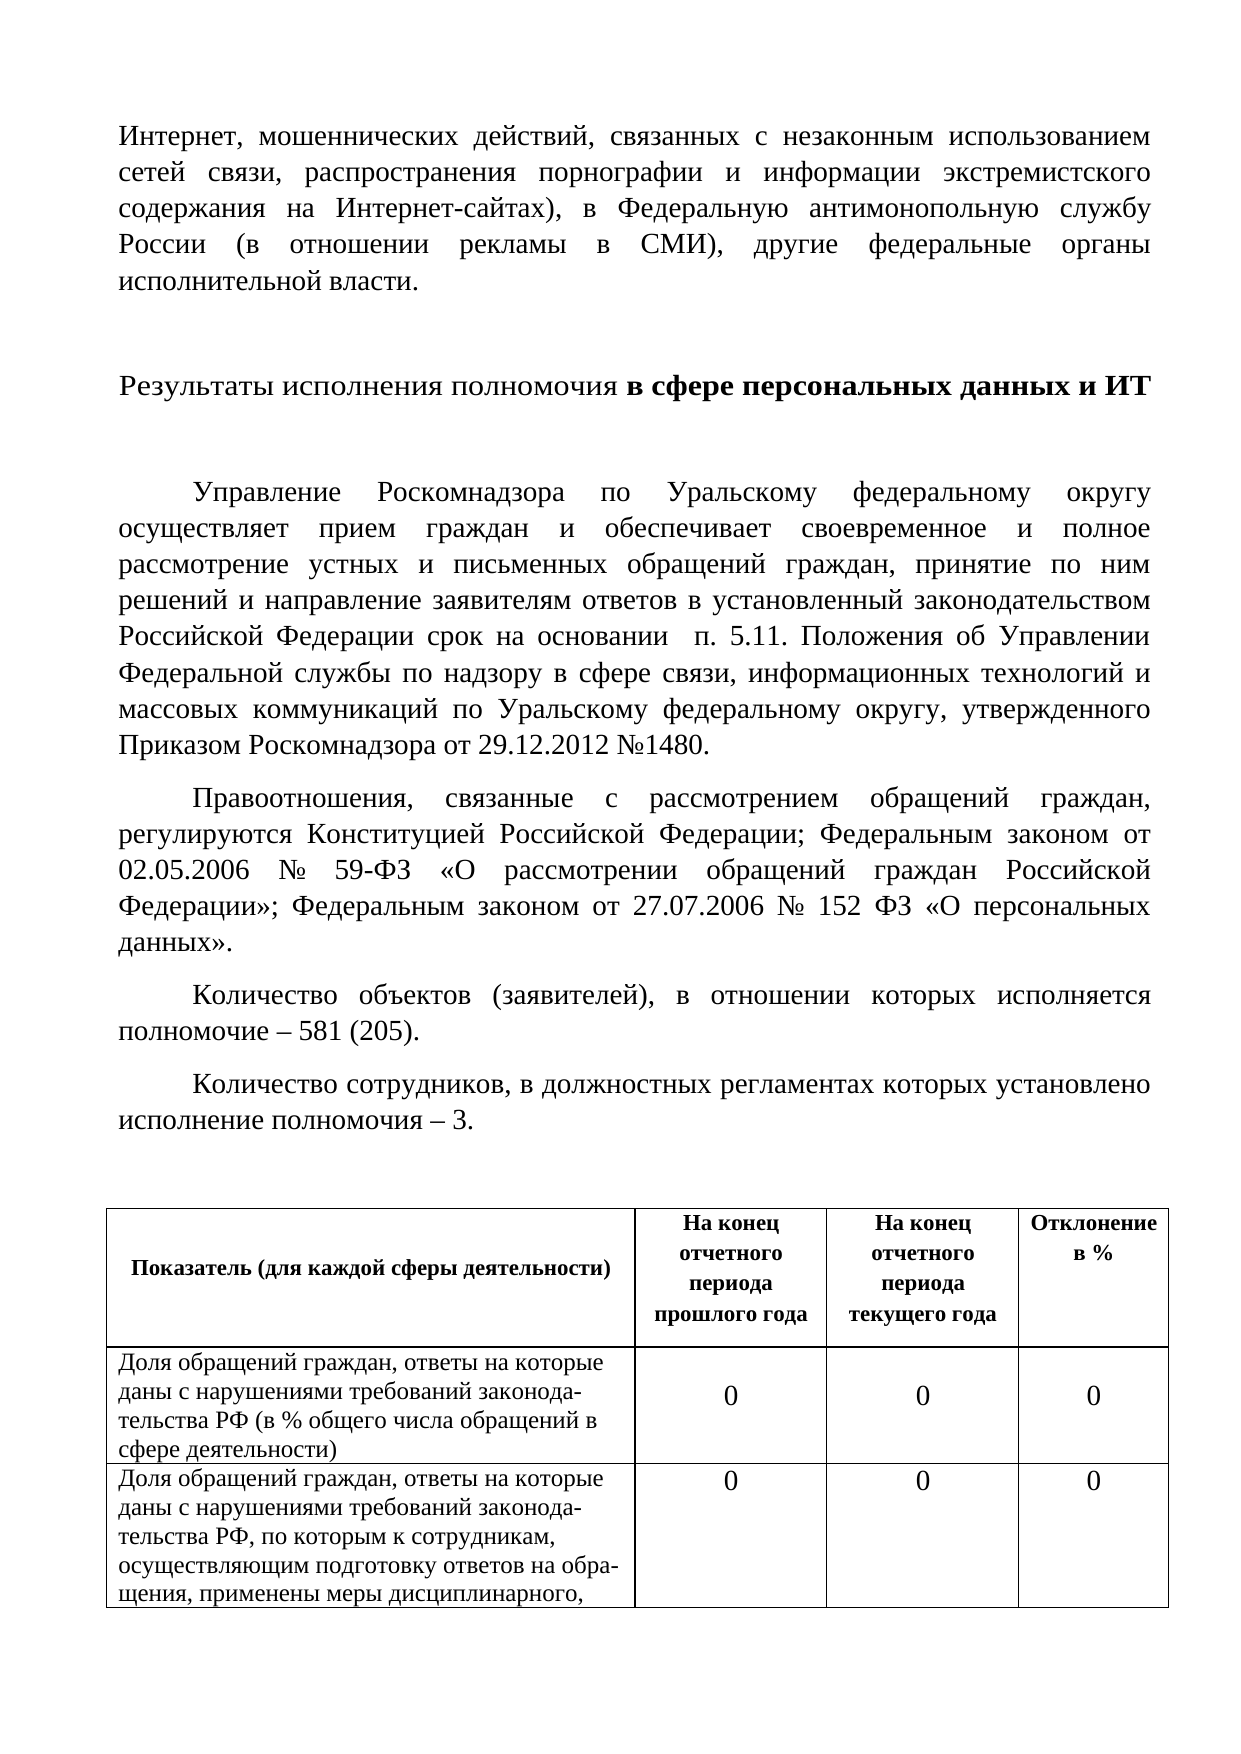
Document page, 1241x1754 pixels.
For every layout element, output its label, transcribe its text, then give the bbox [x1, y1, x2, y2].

table_cell 0 [1019, 1348, 1168, 1462]
table_header Показатель (для каждой сферы деятельности) [107, 1209, 634, 1346]
table_cell Доля обращений граждан, ответы на которые даны с нарушениями требований законода-тельства РФ (в % общего числа обращений в сфере деятельности) [107, 1348, 634, 1462]
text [118, 118, 1152, 296]
table_header На конец отчетного периода текущего года [827, 1209, 1018, 1346]
text Количество объектов (заявителей), в отношении которых исполняется полномочие – 581 (205). [118, 977, 1152, 1047]
text Количество сотрудников, в должностных регламентах которых установлено исполнение полномочия – 3. [118, 1066, 1152, 1136]
table_cell 0 [636, 1464, 826, 1607]
text Правоотношения, связанные с рассмотрением обращений граждан, регулируются Конституцией Российской Федерации; Федеральным законом от 02.05.2006 № 59-ФЗ «О рассмотрении обращений граждан Российской Федерации»; Федеральным законом от 27.07.2006 № 152 ФЗ «О персональных данных». [118, 780, 1152, 958]
table_header Отклонение в % [1019, 1209, 1168, 1346]
text Результаты исполнения полномочия в сфере персональных данных и ИТ [118, 368, 1152, 402]
table_cell 0 [636, 1348, 826, 1462]
table_header На конец отчетного периода прошлого года [636, 1209, 826, 1346]
table_cell 0 [827, 1348, 1018, 1462]
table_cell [107, 1464, 634, 1607]
table_cell 0 [827, 1464, 1018, 1607]
text Управление Роскомнадзора по Уральскому федеральному округу осуществляет прием граждан и обеспечивает своевременное и полное рассмотрение устных и письменных обращений граждан, принятие по ним решений и направление заявителям ответов в установленный законодательством Российской Федерации срок на основании п. 5.11. Положения об Управлении Федеральной службы по надзору в сфере связи, информационных технологий и массовых коммуникаций по Уральскому федеральному округу, утвержденного Приказом Роскомнадзора от 29.12.2012 №1480. [118, 474, 1152, 761]
table_cell 0 [1019, 1464, 1168, 1607]
